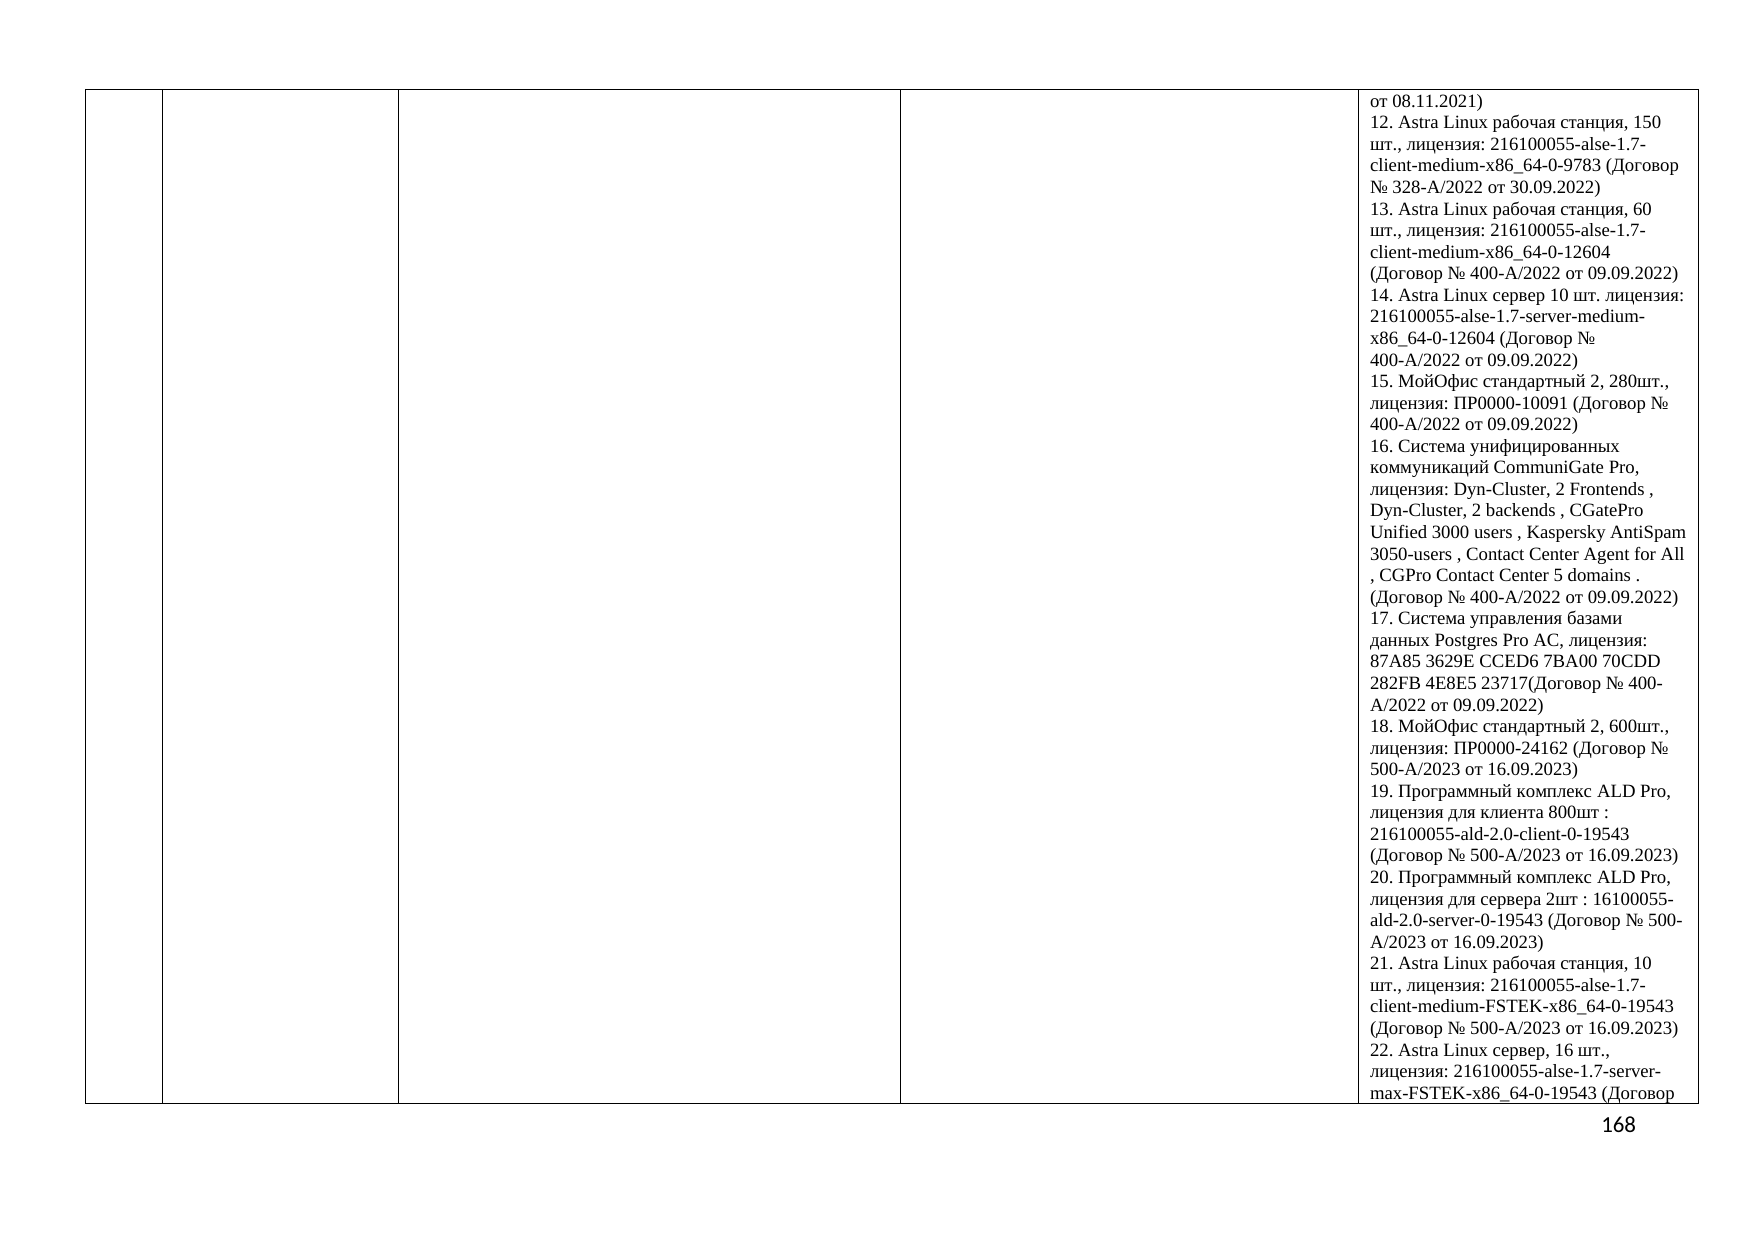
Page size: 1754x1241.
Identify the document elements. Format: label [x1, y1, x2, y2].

table_cell [901, 90, 1358, 1103]
table_cell [399, 90, 900, 1103]
